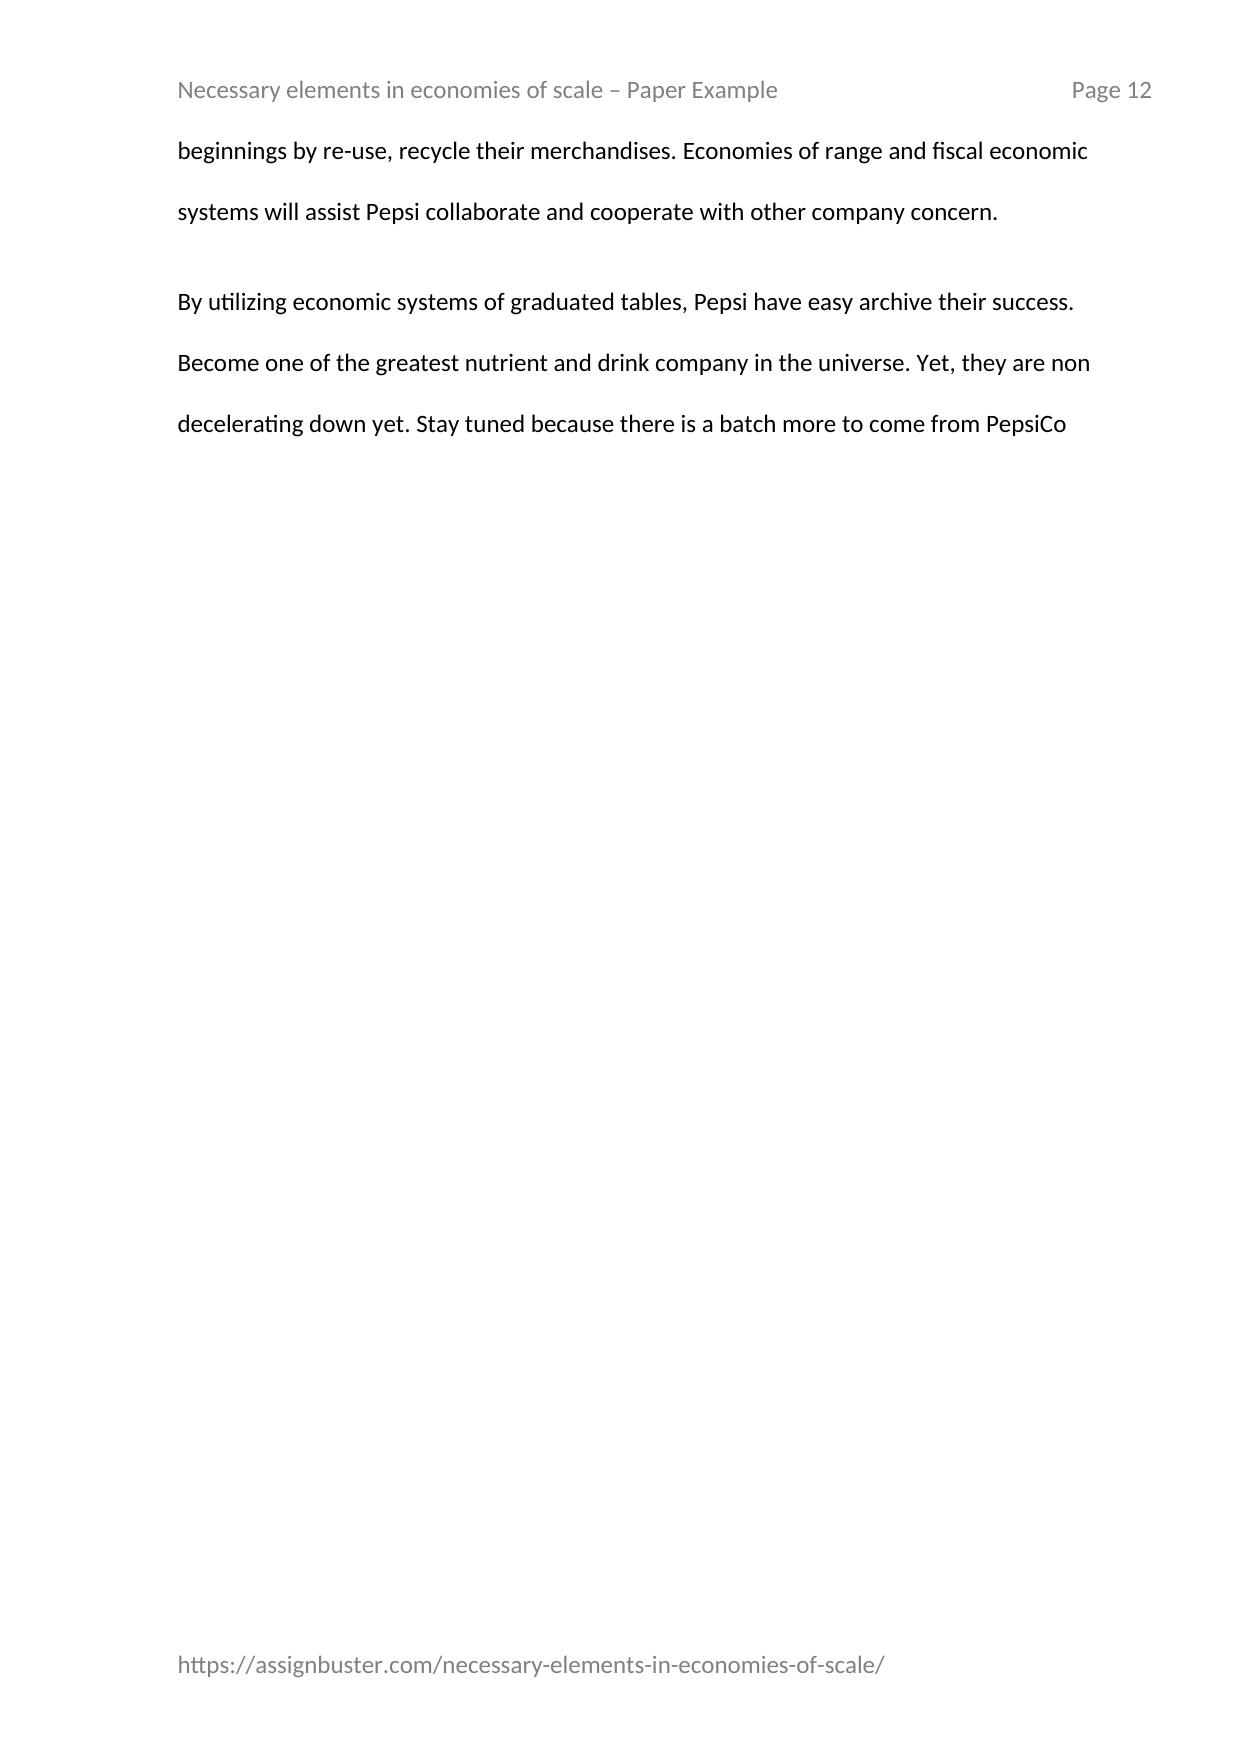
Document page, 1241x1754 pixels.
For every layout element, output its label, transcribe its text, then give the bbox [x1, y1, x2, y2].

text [177, 135, 1152, 226]
text By utilizing economic systems of graduated tables, Pepsi have easy archive their success. Become one of the greatest nutrient and drink company in the universe. Yet, they are non decelerating down yet. Stay tuned because there is a batch more to come from PepsiCo [177, 286, 1152, 439]
